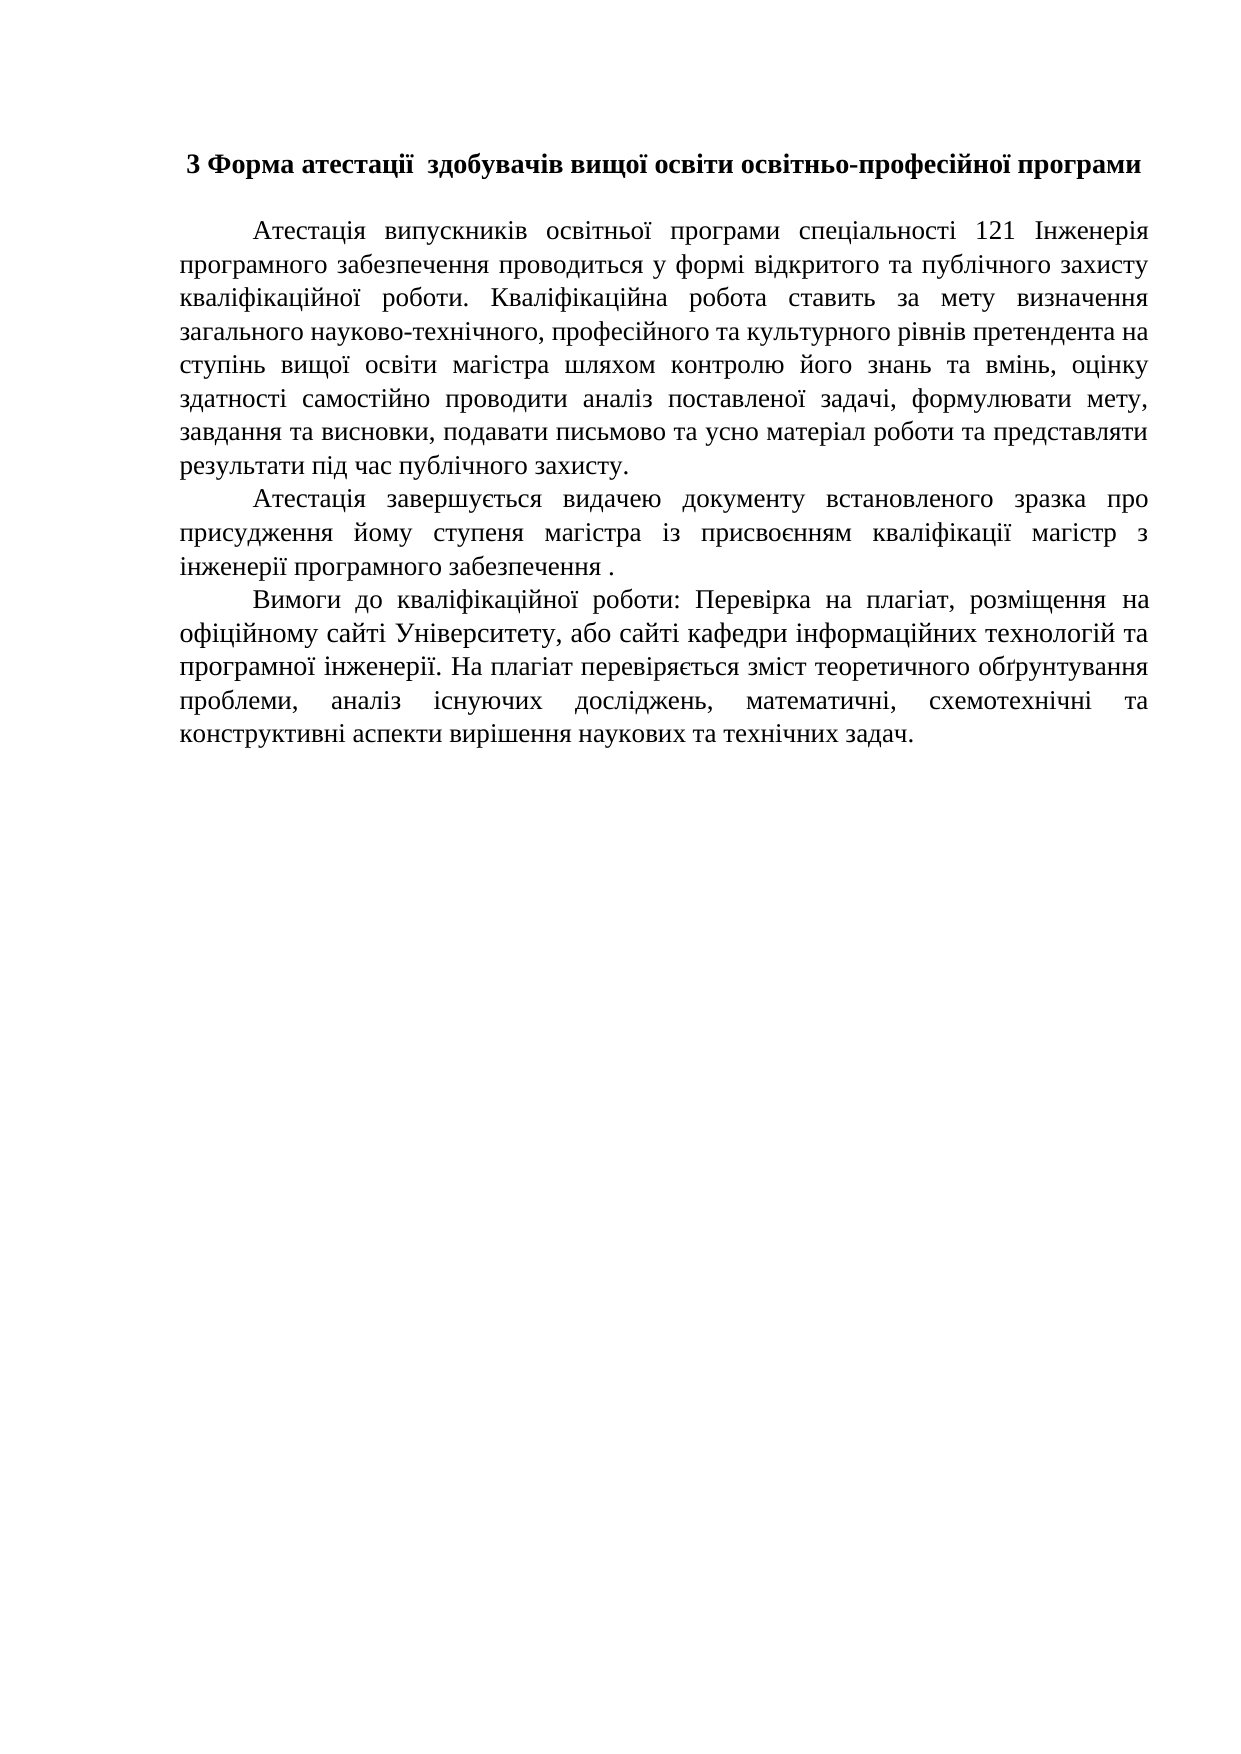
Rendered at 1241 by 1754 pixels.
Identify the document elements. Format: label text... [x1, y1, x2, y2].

text 3 Форма атестації здобувачів вищої освіти освітньо-професійної програми [177, 147, 1152, 179]
text Вимоги до кваліфікаційної роботи: Перевірка на плагіат, розміщення на офіційному сайті Університету, або сайті кафедри інформаційних технологій та програмної інженерії. На плагіат перевіряється зміст теоретичного обґрунтування проблеми, аналіз існуючих досліджень, математичні, схемотехнічні та конструктивні аспекти вирішення наукових та технічних задач. [179, 582, 1149, 749]
text Атестація завершується видачею документу встановленого зразка про присудження йому ступеня магістра із присвоєнням кваліфікації магістр з інженерії програмного забезпечення . [179, 481, 1149, 582]
text Атестація випускників освітньої програми спеціальності 121 Інженерія програмного забезпечення проводиться у формі відкритого та публічного захисту кваліфікаційної роботи. Кваліфікаційна робота ставить за мету визначення загального науково-технічного, професійного та культурного рівнів претендента на ступінь вищої освіти магістра шляхом контролю його знань та вмінь, оцінку здатності самостійно проводити аналіз поставленої задачі, формулювати мету, завдання та висновки, подавати письмово та усно матеріал роботи та представляти результати під час публічного захисту. [179, 213, 1149, 481]
